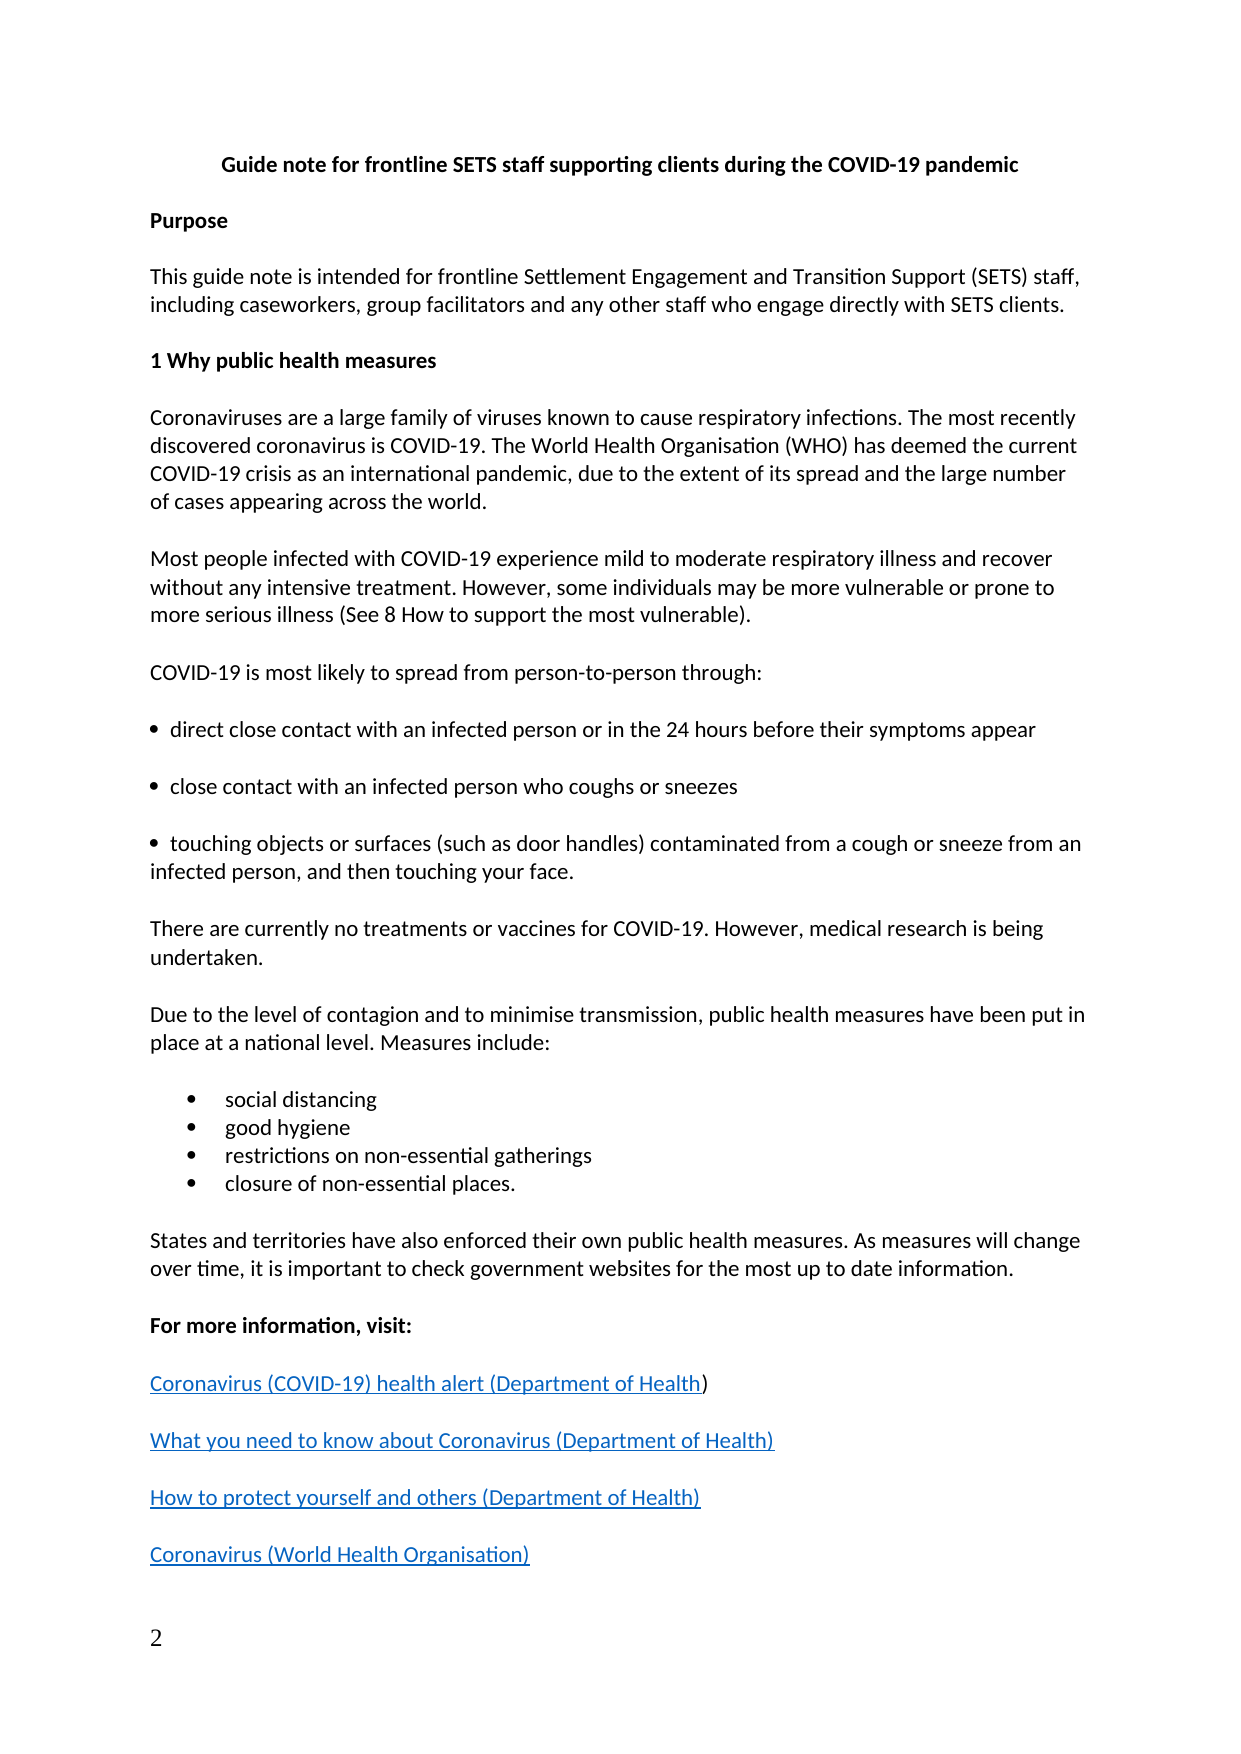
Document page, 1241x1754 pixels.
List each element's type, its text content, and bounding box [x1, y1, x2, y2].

text Most people infected with COVID-19 experience mild to moderate respiratory illness and recover without any intensive treatment. However, some individuals may be more vulnerable or prone to more serious illness (See 8 How to support the most vulnerable). [150, 544, 1090, 629]
text Guide note for frontline SETS staff supporting clients during the COVID-19 pandemic [150, 150, 1090, 178]
text There are currently no treatments or vaccines for COVID-19. However, medical research is being undertaken. [150, 914, 1090, 971]
text Purpose [150, 206, 1090, 234]
text For more information, visit: [150, 1311, 1090, 1339]
text States and territories have also enforced their own public health measures. As measures will change over time, it is important to check government websites for the most up to date information. [150, 1226, 1090, 1282]
text What you need to know about Coronavirus (Department of Health) [150, 1426, 1090, 1454]
text close contact with an infected person who coughs or sneezes [150, 772, 1090, 800]
text 1 Why public health measures [150, 346, 1090, 374]
text touching objects or surfaces (such as door handles) contaminated from a cough or sneeze from an infected person, and then touching your face. [150, 829, 1090, 885]
list restrictions on non-essential gatherings [187, 1141, 1090, 1169]
text Coronavirus (World Health Organisation) [150, 1540, 1090, 1568]
text COVID-19 is most likely to spread from person-to-person through: [150, 658, 1090, 686]
list social distancing [187, 1085, 1090, 1113]
text direct close contact with an infected person or in the 24 hours before their symptoms appear [150, 715, 1090, 743]
text Coronaviruses are a large family of viruses known to cause respiratory infections. The most recently discovered coronavirus is COVID-19. The World Health Organisation (WHO) has deemed the current COVID-19 crisis as an international pandemic, due to the extent of its spread and the large number of cases appearing across the world. [150, 403, 1090, 515]
text Due to the level of contagion and to minimise transmission, public health measures have been put in place at a national level. Measures include: [150, 1000, 1090, 1056]
text How to protect yourself and others (Department of Health) [150, 1483, 1090, 1511]
text This guide note is intended for frontline Settlement Engagement and Transition Support (SETS) staff, including caseworkers, group facilitators and any other staff who engage directly with SETS clients. [150, 262, 1090, 318]
text Coronavirus (COVID-19) health alert (Department of Health) [150, 1369, 1090, 1397]
list good hygiene [187, 1113, 1090, 1141]
list closure of non-essential places. [187, 1169, 1090, 1197]
